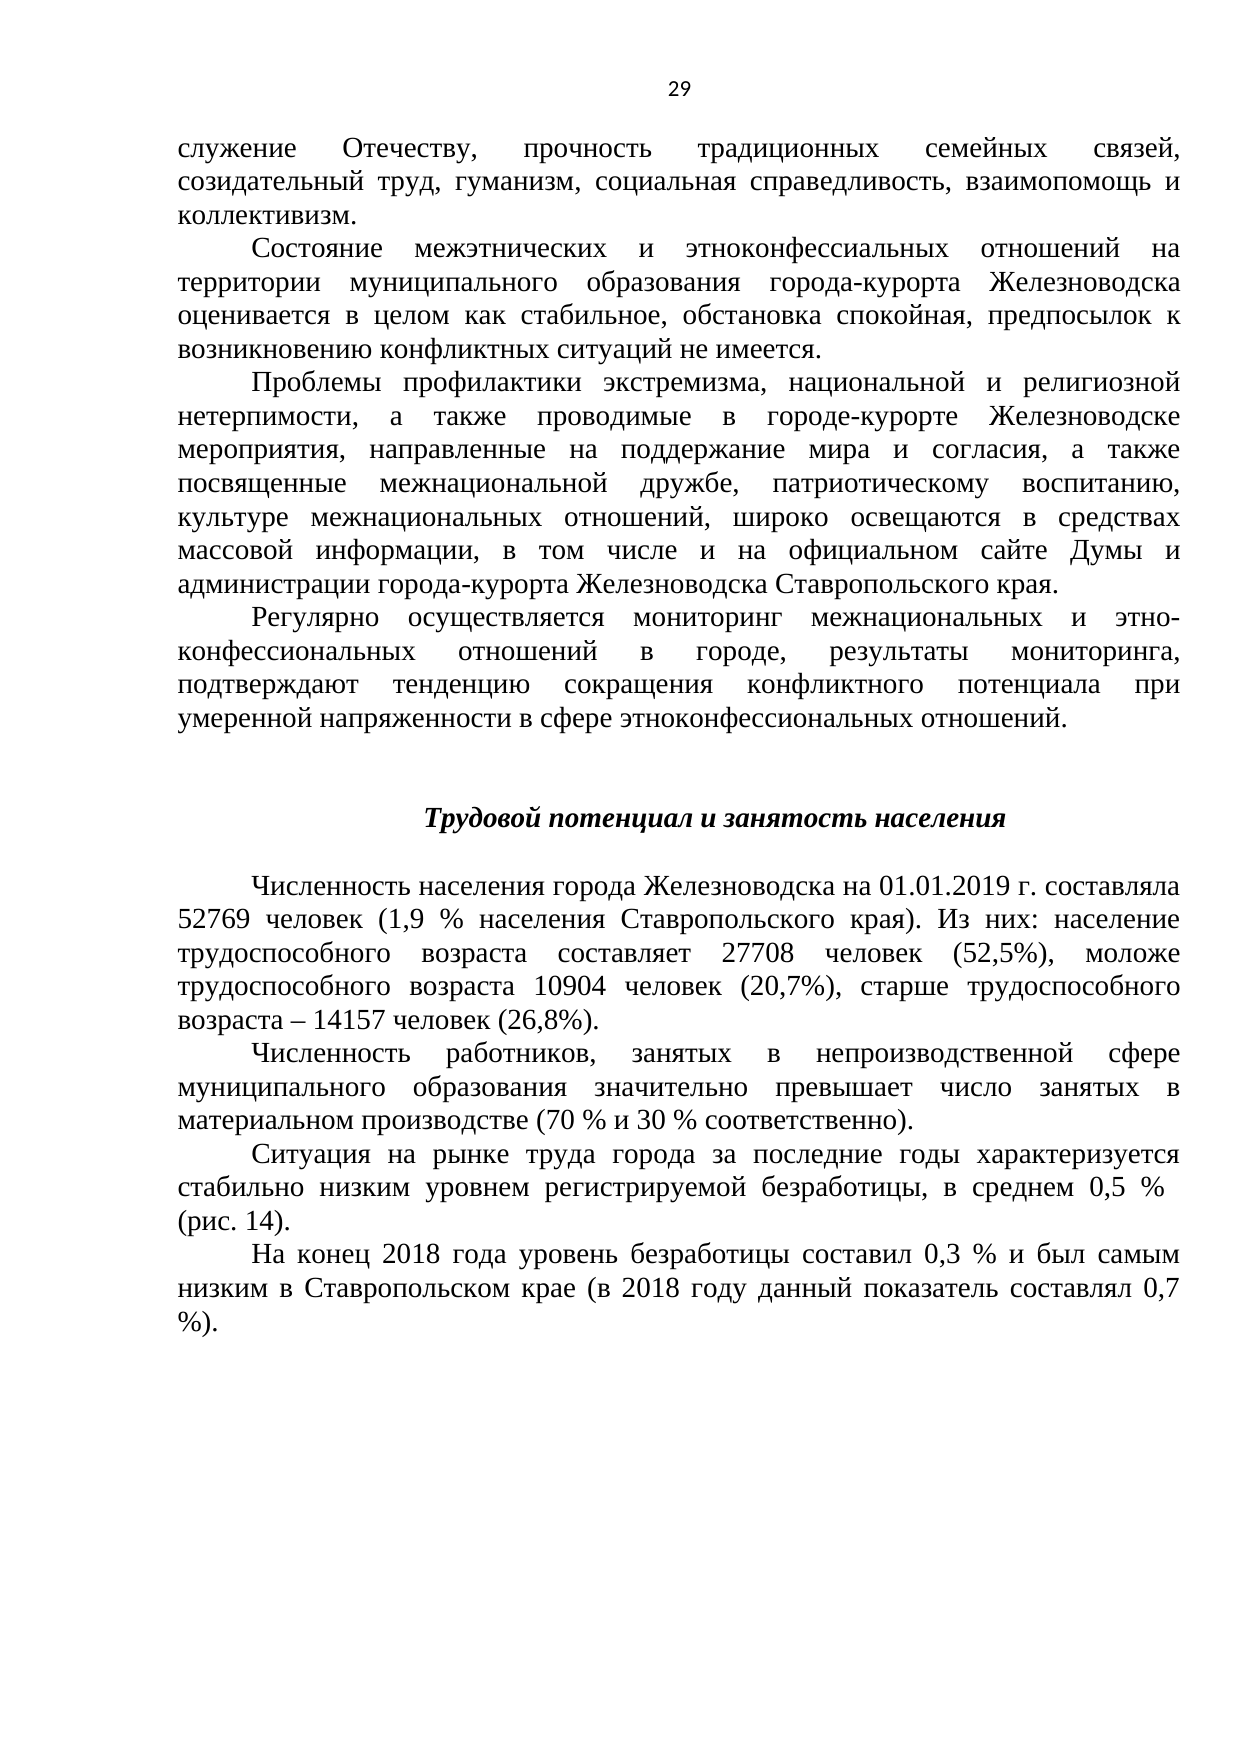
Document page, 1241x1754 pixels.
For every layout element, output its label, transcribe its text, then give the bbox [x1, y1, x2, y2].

text Численность населения города Железноводска на 01.01.2019 г. составляла 52769 человек (1,9 % населения Ставропольского края). Из них: население трудоспособного возраста составляет 27708 человек (52,5%), моложе трудоспособного возраста 10904 человек (20,7%), старше трудоспособного возраста – 14157 человек (26,8%). [177, 868, 1181, 1035]
text Ситуация на рынке труда города за последние годы характеризуется стабильно низким уровнем регистрируемой безработицы, в среднем 0,5 % (рис. 14). [177, 1136, 1181, 1237]
text Состояние межэтнических и этноконфессиальных отношений на территории муниципального образования города-курорта Железноводска оценивается в целом как стабильное, обстановка спокойная, предпосылок к возникновению конфликтных ситуаций не имеется. [177, 230, 1181, 364]
text Численность работников, занятых в непроизводственной сфере муниципального образования значительно превышает число занятых в материальном производстве (70 % и 30 % соответственно). [177, 1035, 1181, 1136]
text Регулярно осуществляется мониторинг межнациональных и этно-конфессиональных отношений в городе, результаты мониторинга, подтверждают тенденцию сокращения конфликтного потенциала при умеренной напряженности в сфере этноконфессиональных отношений. [177, 599, 1181, 733]
text Трудовой потенциал и занятость населения [177, 801, 1181, 834]
text Проблемы профилактики экстремизма, национальной и религиозной нетерпимости, а также проводимые в городе-курорте Железноводске мероприятия, направленные на поддержание мира и согласия, а также посвященные межнациональной дружбе, патриотическому воспитанию, культуре межнациональных отношений, широко освещаются в средствах массовой информации, в том числе и на официальном сайте Думы и администрации города-курорта Железноводска Ставропольского края. [177, 364, 1181, 599]
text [177, 130, 1181, 230]
text На конец 2018 года уровень безработицы составил 0,3 % и был самым низким в Ставропольском крае (в 2018 году данный показатель составлял 0,7 %). [177, 1237, 1181, 1337]
